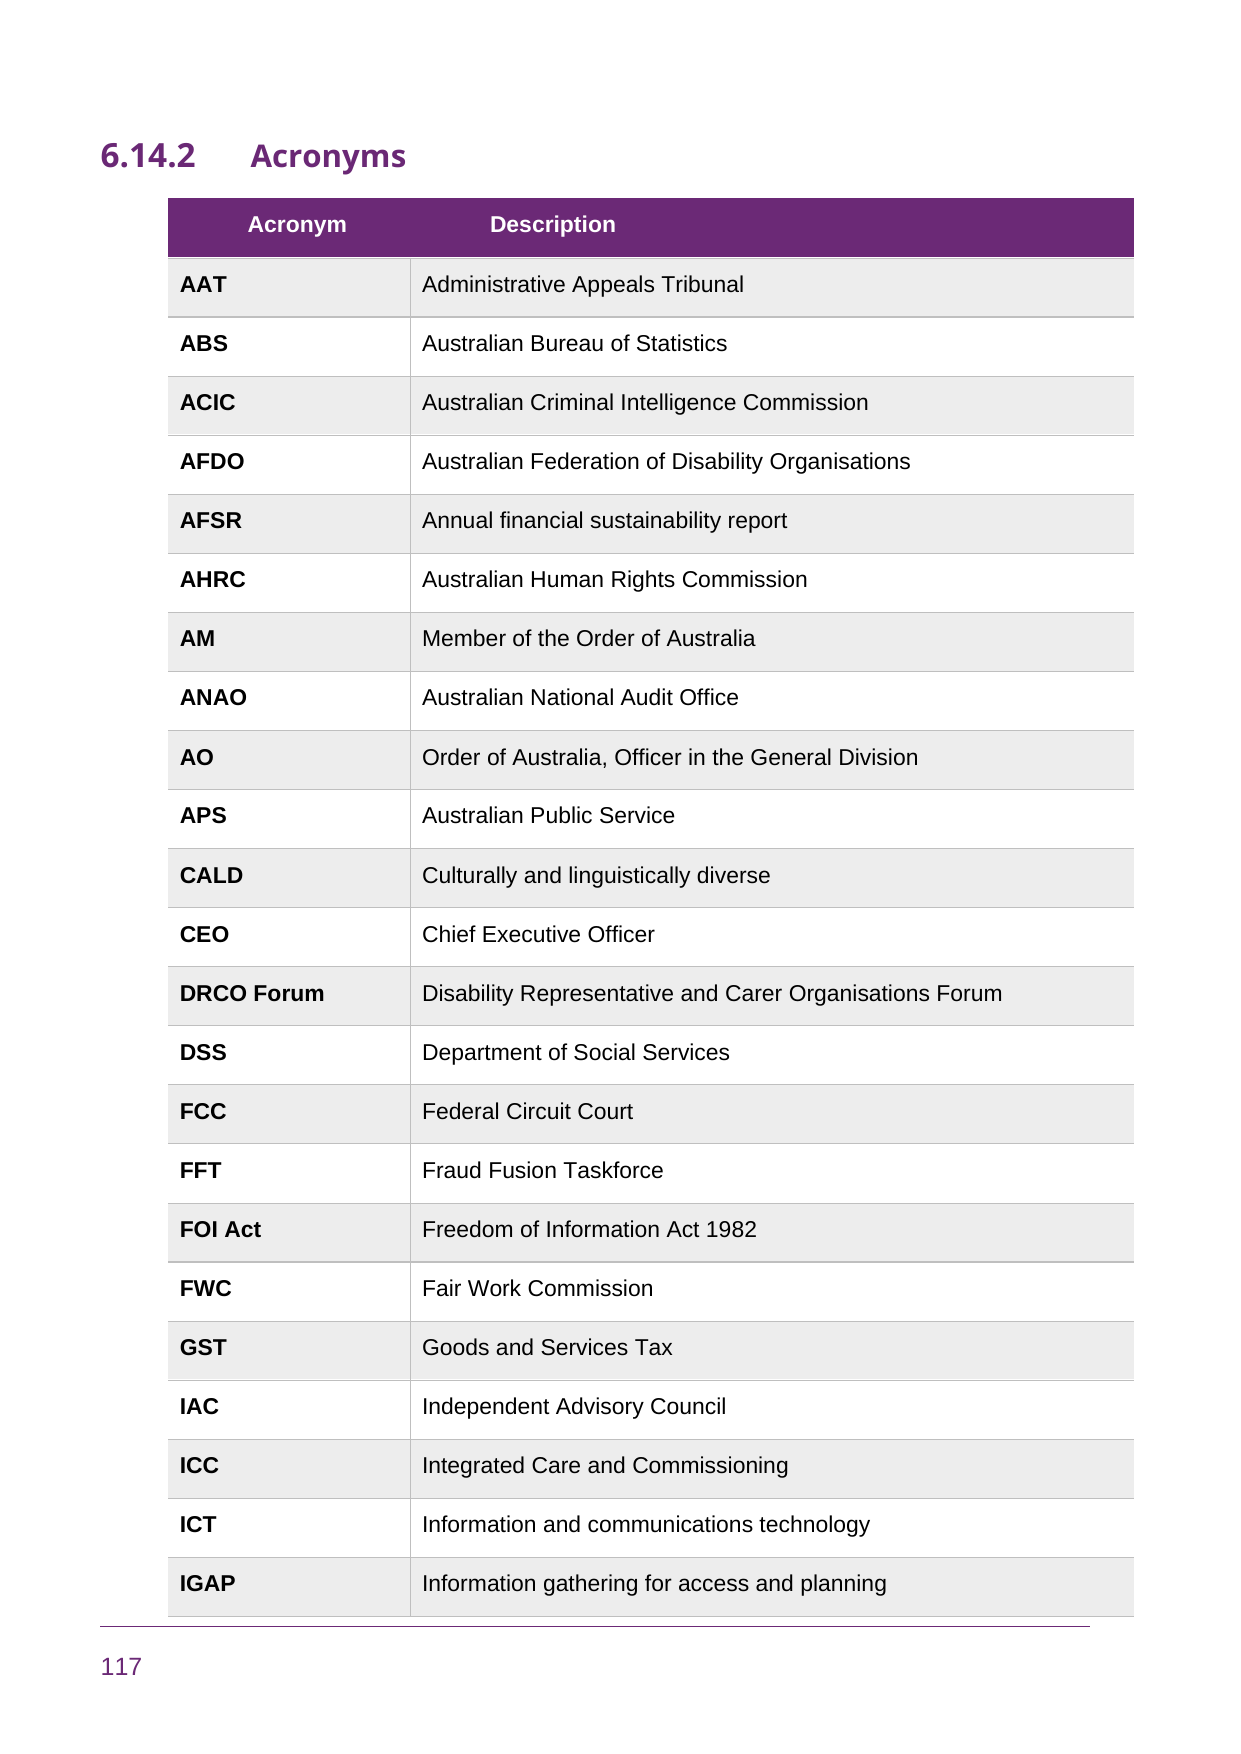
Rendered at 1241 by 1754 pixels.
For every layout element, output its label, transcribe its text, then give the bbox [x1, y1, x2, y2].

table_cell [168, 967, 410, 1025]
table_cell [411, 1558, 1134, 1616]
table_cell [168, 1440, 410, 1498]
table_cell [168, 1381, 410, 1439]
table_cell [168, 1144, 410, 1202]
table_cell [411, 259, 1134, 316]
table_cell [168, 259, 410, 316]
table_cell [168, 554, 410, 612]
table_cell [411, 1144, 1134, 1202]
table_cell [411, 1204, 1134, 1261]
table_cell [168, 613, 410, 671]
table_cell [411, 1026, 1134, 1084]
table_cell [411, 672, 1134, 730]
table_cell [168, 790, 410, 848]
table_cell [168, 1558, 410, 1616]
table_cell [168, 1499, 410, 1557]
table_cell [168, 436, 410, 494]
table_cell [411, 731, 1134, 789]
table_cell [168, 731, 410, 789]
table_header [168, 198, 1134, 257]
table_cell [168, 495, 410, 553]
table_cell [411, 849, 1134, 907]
subtitle Acronyms [100, 131, 1090, 177]
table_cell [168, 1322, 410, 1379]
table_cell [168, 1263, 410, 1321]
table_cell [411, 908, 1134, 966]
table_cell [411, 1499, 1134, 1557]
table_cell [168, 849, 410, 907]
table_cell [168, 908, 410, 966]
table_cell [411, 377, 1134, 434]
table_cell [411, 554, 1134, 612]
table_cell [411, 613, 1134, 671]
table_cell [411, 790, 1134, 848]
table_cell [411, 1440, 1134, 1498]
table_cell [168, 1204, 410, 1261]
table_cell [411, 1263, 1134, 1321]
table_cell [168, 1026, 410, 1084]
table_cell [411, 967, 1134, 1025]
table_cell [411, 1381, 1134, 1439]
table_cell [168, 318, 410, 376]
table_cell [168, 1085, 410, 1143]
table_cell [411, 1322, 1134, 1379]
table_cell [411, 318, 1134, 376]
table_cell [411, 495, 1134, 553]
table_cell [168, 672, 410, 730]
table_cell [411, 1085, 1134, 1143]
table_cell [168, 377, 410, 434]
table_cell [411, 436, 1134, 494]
